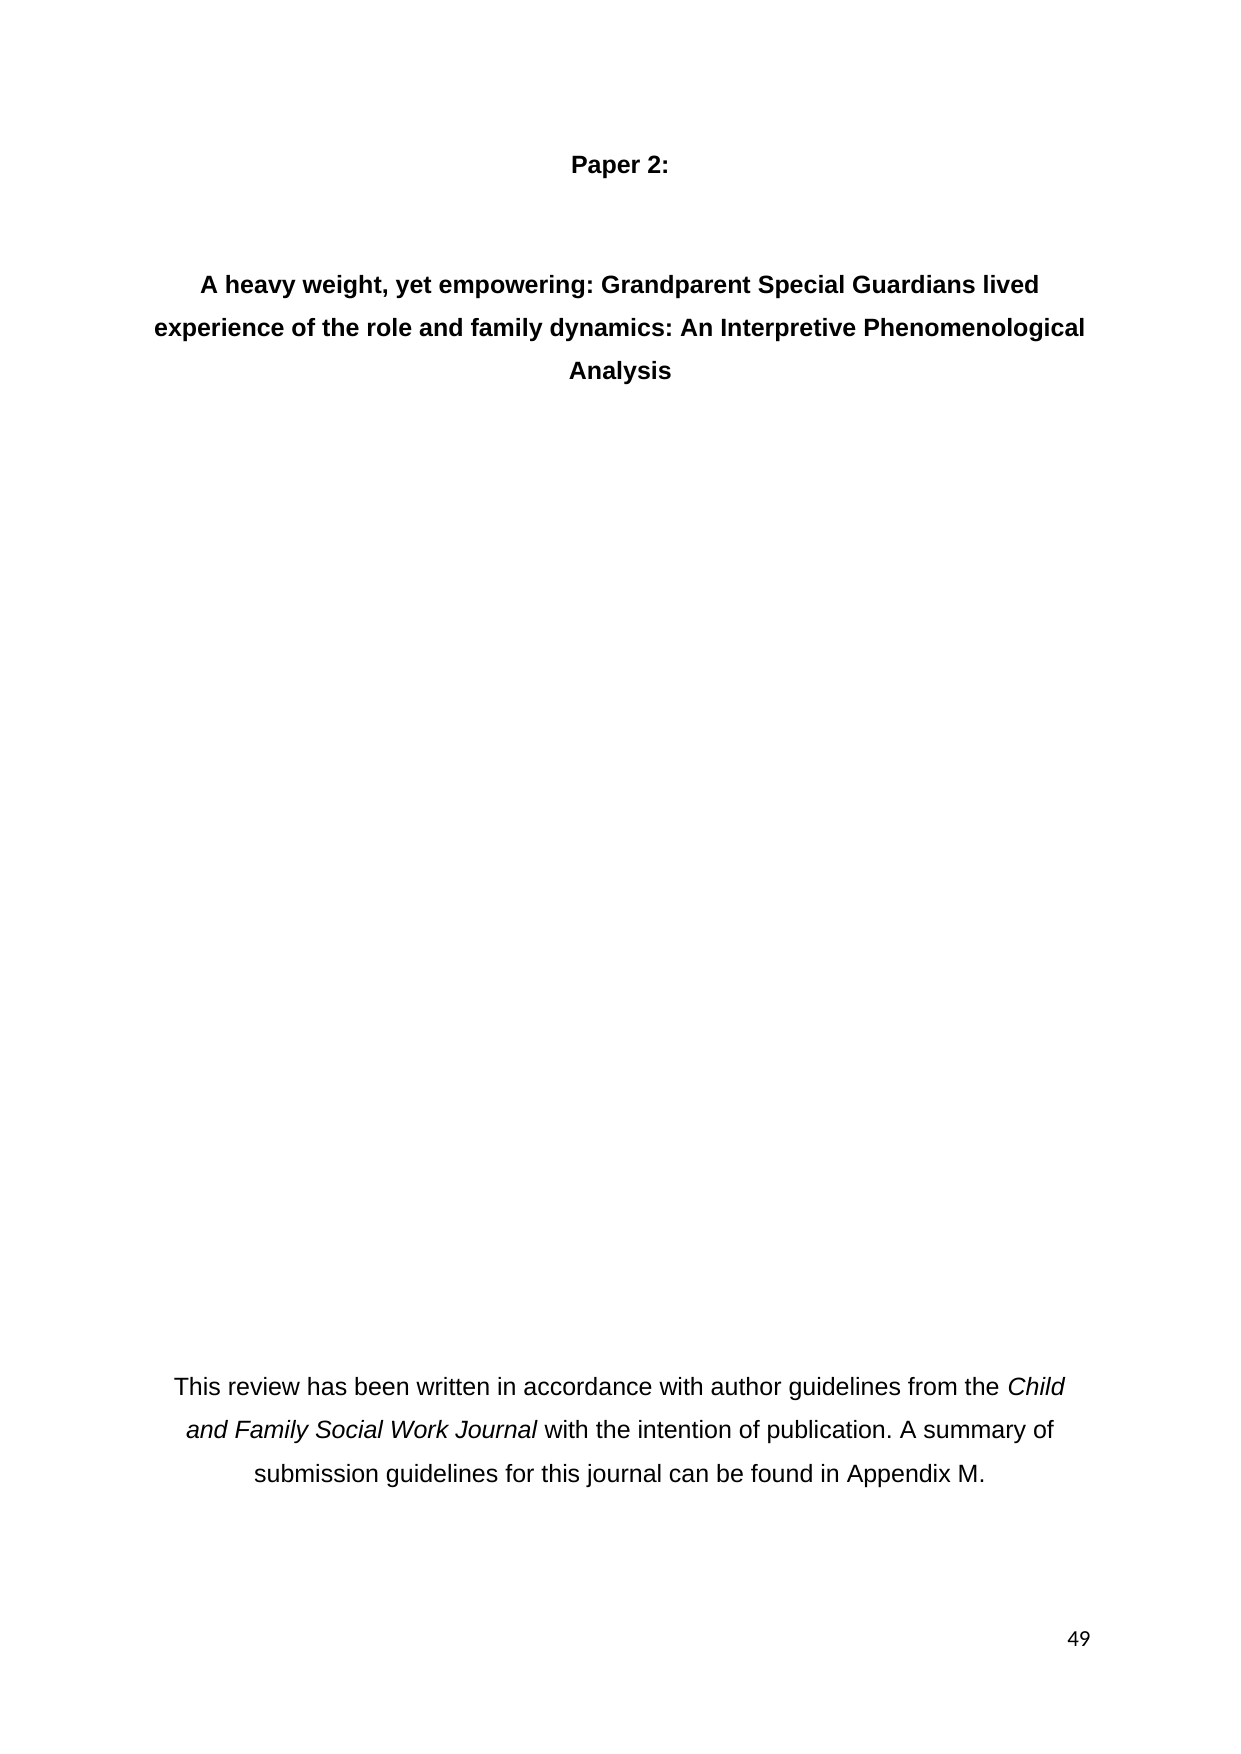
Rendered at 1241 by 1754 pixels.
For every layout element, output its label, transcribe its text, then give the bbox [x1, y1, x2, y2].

text This review has been written in accordance with author guidelines from the Child and Family Social Work Journal with the intention of publication. A summary of submission guidelines for this journal can be found in Appendix M. [150, 1372, 1090, 1487]
text Paper 2: [150, 150, 1090, 179]
text A heavy weight, yet empowering: Grandparent Special Guardians lived experience of the role and family dynamics: An Interpretive Phenomenological Analysis [150, 269, 1090, 384]
